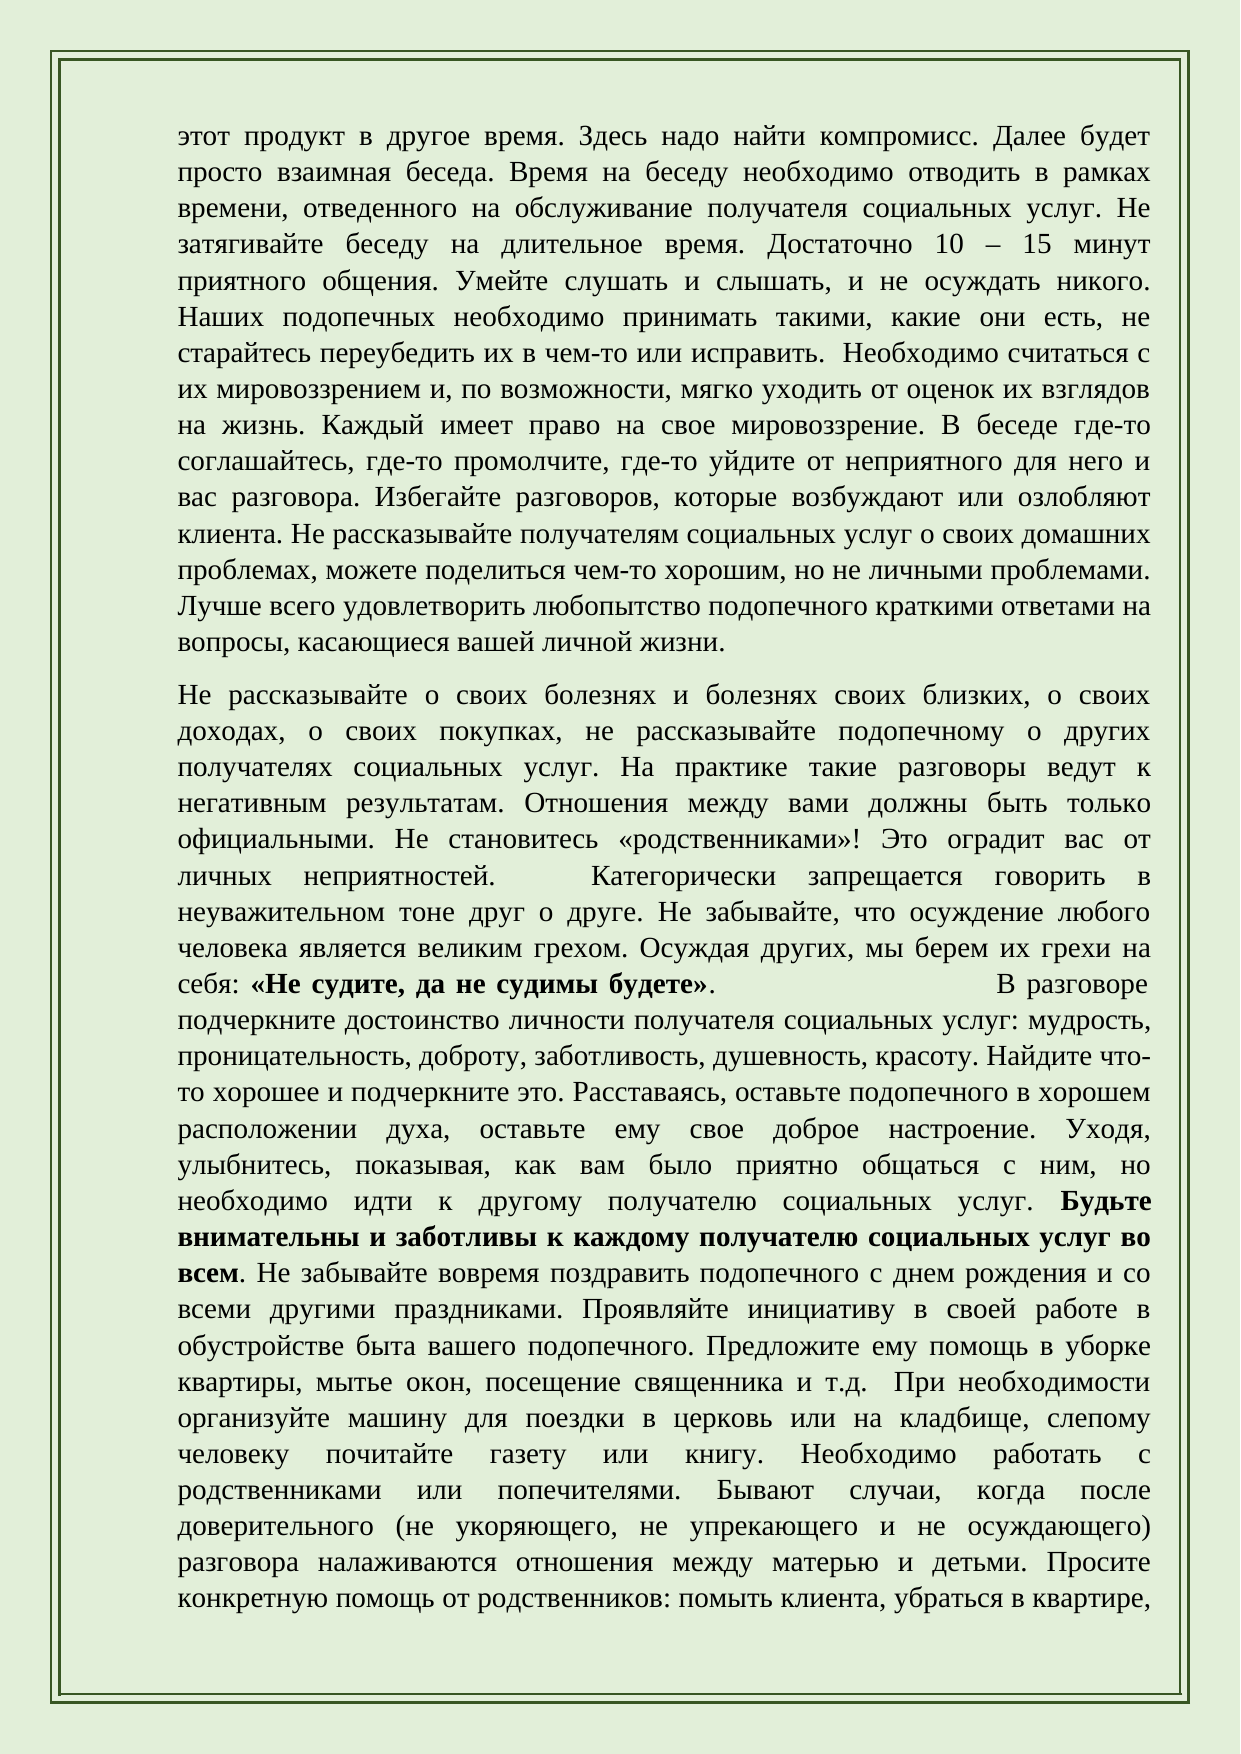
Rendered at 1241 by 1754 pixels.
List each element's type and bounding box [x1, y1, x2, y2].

text [177, 118, 1152, 658]
text [177, 677, 1152, 1614]
